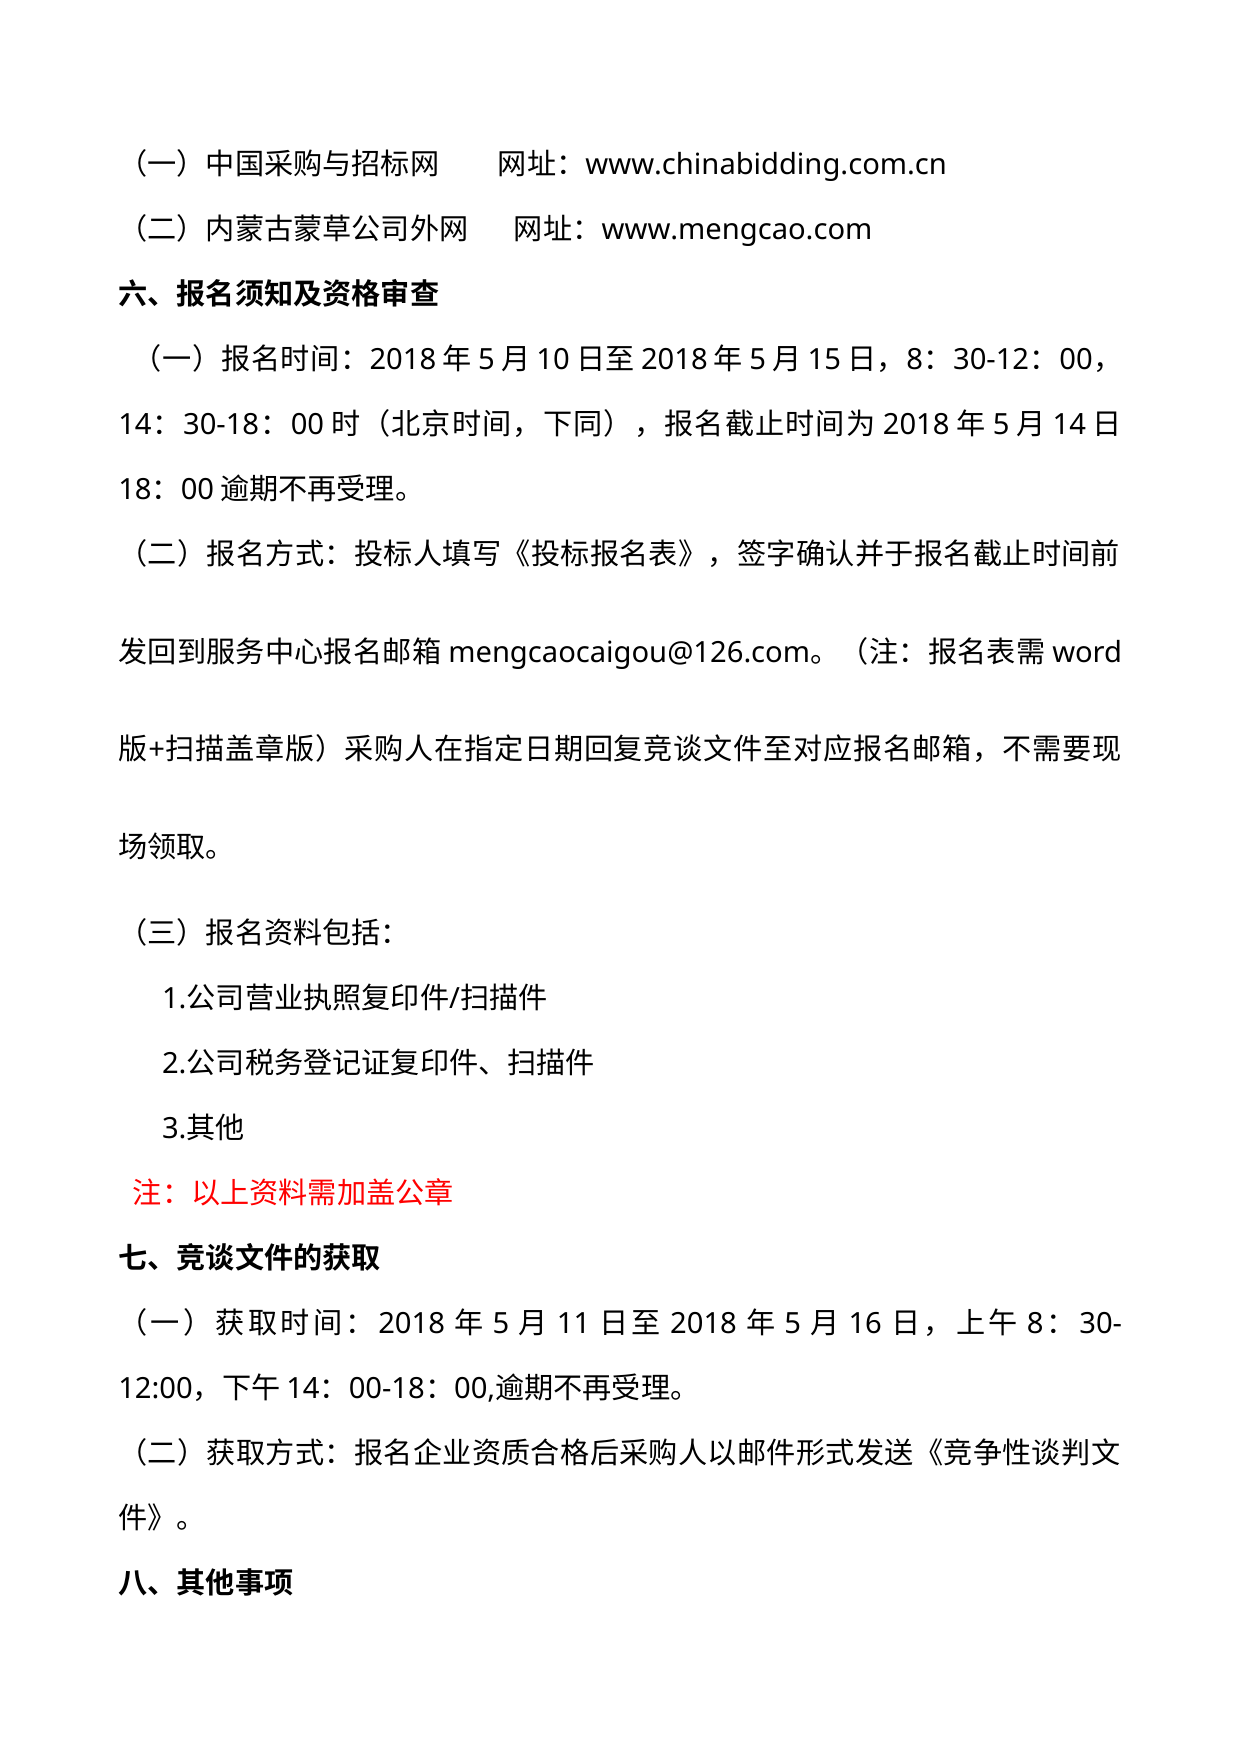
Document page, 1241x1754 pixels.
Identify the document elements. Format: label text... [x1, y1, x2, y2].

text 注：以上资料需加盖公章 [118, 1158, 1122, 1223]
text （二）报名方式：投标人填写《投标报名表》，签字确认并于报名截止时间前发回到服务中心报名邮箱mengcaocaigou@126.com。（注：报名表需word版+扫描盖章版）采购人在指定日期回复竞谈文件至对应报名邮箱，不需要现场领取。 [118, 519, 1122, 877]
text （一）中国采购与招标网 网址：www.chinabidding.com.cn [118, 129, 1122, 194]
text 六、报名须知及资格审查 [118, 259, 1122, 324]
text 七、竞谈文件的获取 [118, 1223, 1122, 1288]
text （三）报名资料包括： [118, 898, 1122, 963]
text 2.公司税务登记证复印件、扫描件 [162, 1028, 1122, 1093]
text （一）报名时间：2018年5月10日至2018年5月15日，8：30-12：00， 14：30-18：00时（北京时间，下同），报名截止时间为2018年5月14日18：00逾期不再受理。 [118, 324, 1122, 519]
text 1.公司营业执照复印件/扫描件 [162, 963, 1122, 1028]
text 3.其他 [162, 1093, 1122, 1158]
text （二）获取方式：报名企业资质合格后采购人以邮件形式发送《竞争性谈判文件》。 [118, 1418, 1122, 1548]
text （一）获取时间：2018年5月11日至2018年5月16日，上午8：30-12:00，下午14：00-18：00,逾期不再受理。 [118, 1288, 1122, 1418]
text （二）内蒙古蒙草公司外网 网址：www.mengcao.com [118, 194, 1122, 259]
text 八、其他事项 [118, 1548, 1122, 1613]
